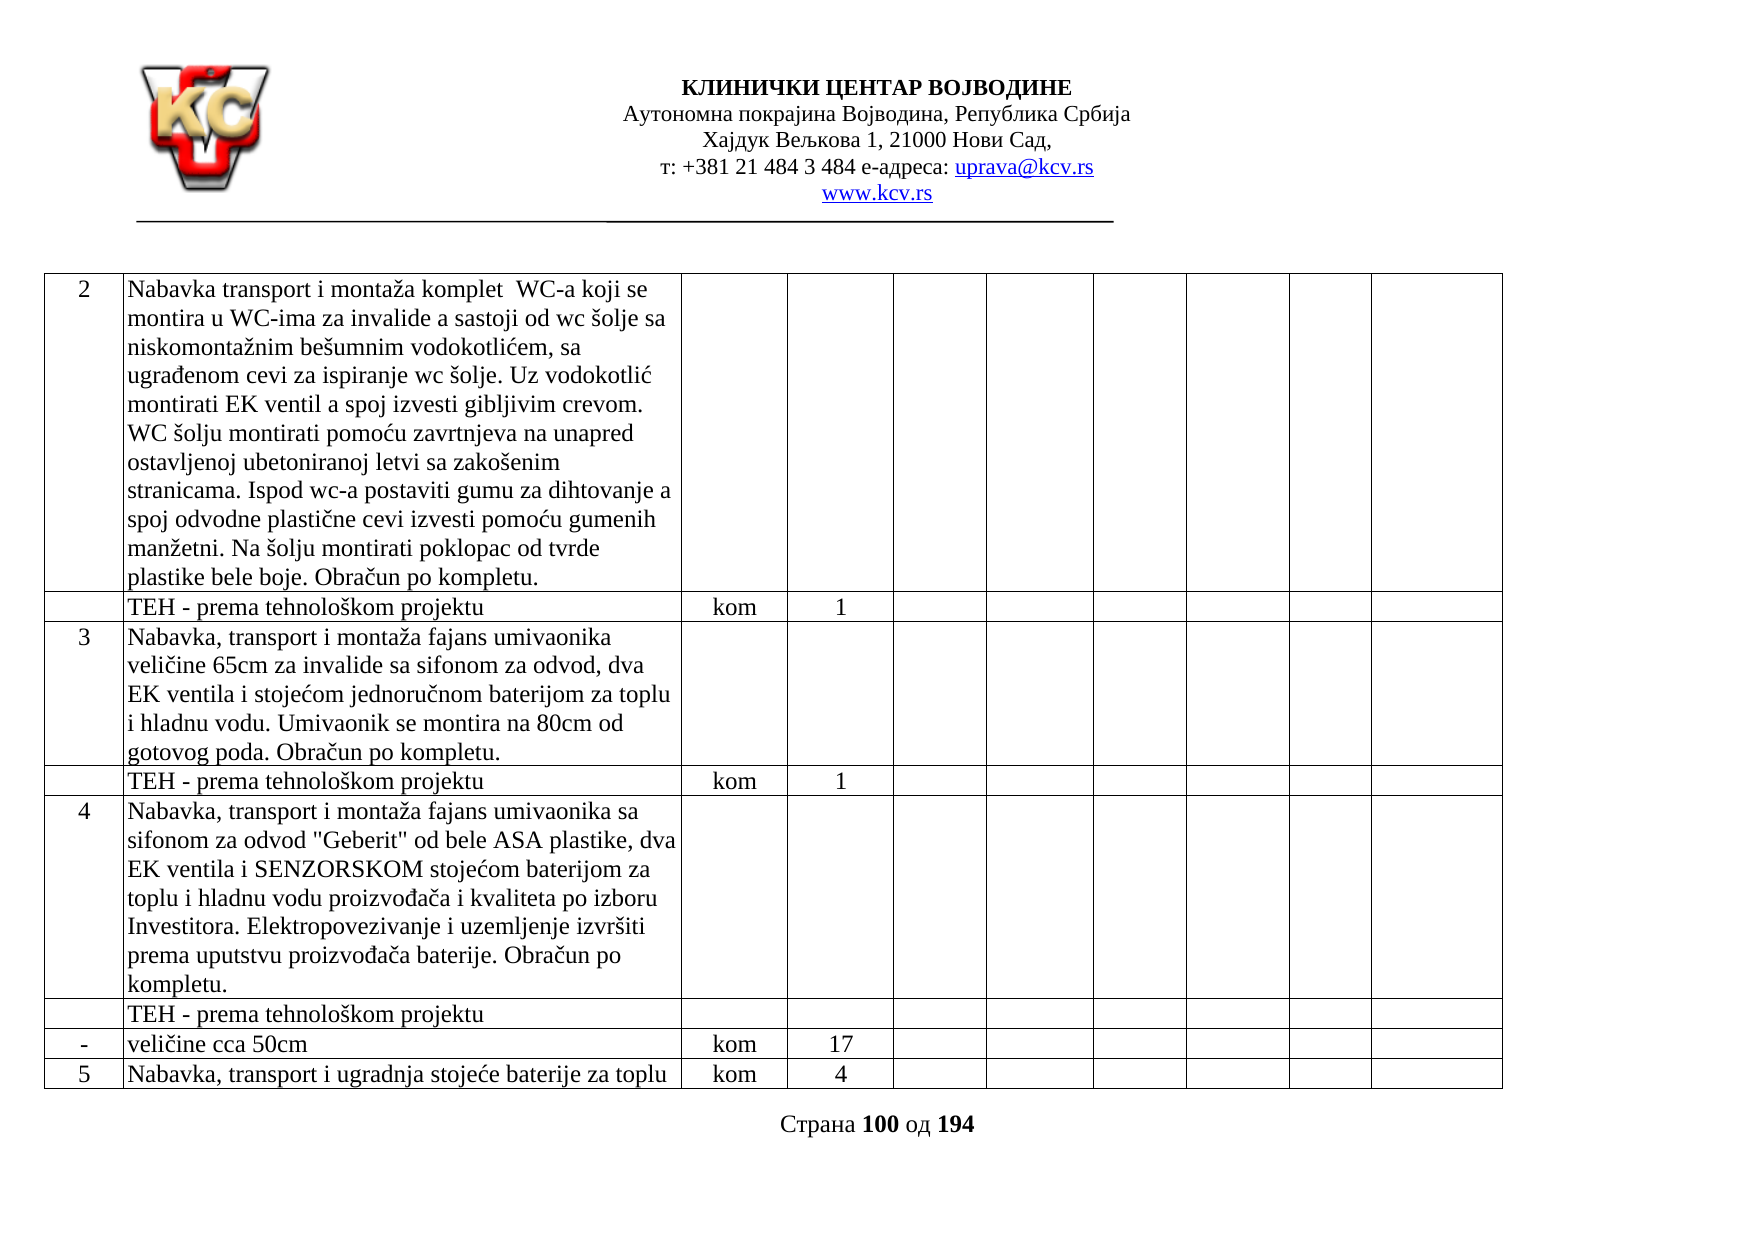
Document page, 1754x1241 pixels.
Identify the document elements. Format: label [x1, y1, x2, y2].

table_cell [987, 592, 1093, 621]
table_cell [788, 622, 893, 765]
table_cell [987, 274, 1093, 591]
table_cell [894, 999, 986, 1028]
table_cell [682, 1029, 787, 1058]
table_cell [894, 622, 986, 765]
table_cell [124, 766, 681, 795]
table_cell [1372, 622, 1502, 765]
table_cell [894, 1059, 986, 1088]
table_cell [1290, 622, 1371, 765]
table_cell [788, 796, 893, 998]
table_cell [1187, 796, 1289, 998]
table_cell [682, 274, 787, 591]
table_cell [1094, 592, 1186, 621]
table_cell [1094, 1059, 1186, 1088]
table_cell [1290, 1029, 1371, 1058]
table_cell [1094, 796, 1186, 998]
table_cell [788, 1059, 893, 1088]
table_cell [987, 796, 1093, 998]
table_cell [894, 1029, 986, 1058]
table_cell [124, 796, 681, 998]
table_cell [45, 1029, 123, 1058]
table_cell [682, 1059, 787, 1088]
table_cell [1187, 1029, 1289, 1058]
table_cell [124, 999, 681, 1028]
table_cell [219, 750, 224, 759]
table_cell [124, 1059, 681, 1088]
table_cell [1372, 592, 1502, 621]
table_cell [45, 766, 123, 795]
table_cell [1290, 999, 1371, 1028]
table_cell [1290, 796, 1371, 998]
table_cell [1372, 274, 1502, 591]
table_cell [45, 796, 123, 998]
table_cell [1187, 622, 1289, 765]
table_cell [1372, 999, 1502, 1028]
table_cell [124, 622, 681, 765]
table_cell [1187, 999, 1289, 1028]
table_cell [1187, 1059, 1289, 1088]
picture [137, 62, 274, 193]
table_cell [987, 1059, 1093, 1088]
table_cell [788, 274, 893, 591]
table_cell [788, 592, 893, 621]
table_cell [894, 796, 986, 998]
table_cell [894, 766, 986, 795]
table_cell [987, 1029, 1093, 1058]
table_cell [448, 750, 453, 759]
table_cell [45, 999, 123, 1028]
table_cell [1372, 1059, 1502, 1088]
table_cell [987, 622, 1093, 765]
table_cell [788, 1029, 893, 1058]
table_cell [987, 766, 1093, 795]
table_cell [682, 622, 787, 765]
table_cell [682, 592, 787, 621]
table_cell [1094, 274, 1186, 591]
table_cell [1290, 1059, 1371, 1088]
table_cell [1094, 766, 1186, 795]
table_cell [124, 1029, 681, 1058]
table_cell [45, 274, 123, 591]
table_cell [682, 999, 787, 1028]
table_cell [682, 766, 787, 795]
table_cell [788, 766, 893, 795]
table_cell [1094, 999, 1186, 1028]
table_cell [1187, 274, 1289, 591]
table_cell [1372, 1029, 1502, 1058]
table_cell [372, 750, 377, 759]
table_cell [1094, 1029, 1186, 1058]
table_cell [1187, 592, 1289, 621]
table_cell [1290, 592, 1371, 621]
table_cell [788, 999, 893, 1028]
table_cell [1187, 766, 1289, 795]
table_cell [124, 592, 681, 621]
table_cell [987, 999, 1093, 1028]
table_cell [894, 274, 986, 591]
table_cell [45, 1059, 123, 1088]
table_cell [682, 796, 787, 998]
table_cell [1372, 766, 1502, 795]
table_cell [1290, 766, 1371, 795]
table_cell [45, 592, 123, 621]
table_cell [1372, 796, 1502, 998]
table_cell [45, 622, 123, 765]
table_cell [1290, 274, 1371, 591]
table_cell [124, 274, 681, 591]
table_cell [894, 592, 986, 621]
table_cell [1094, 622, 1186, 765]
